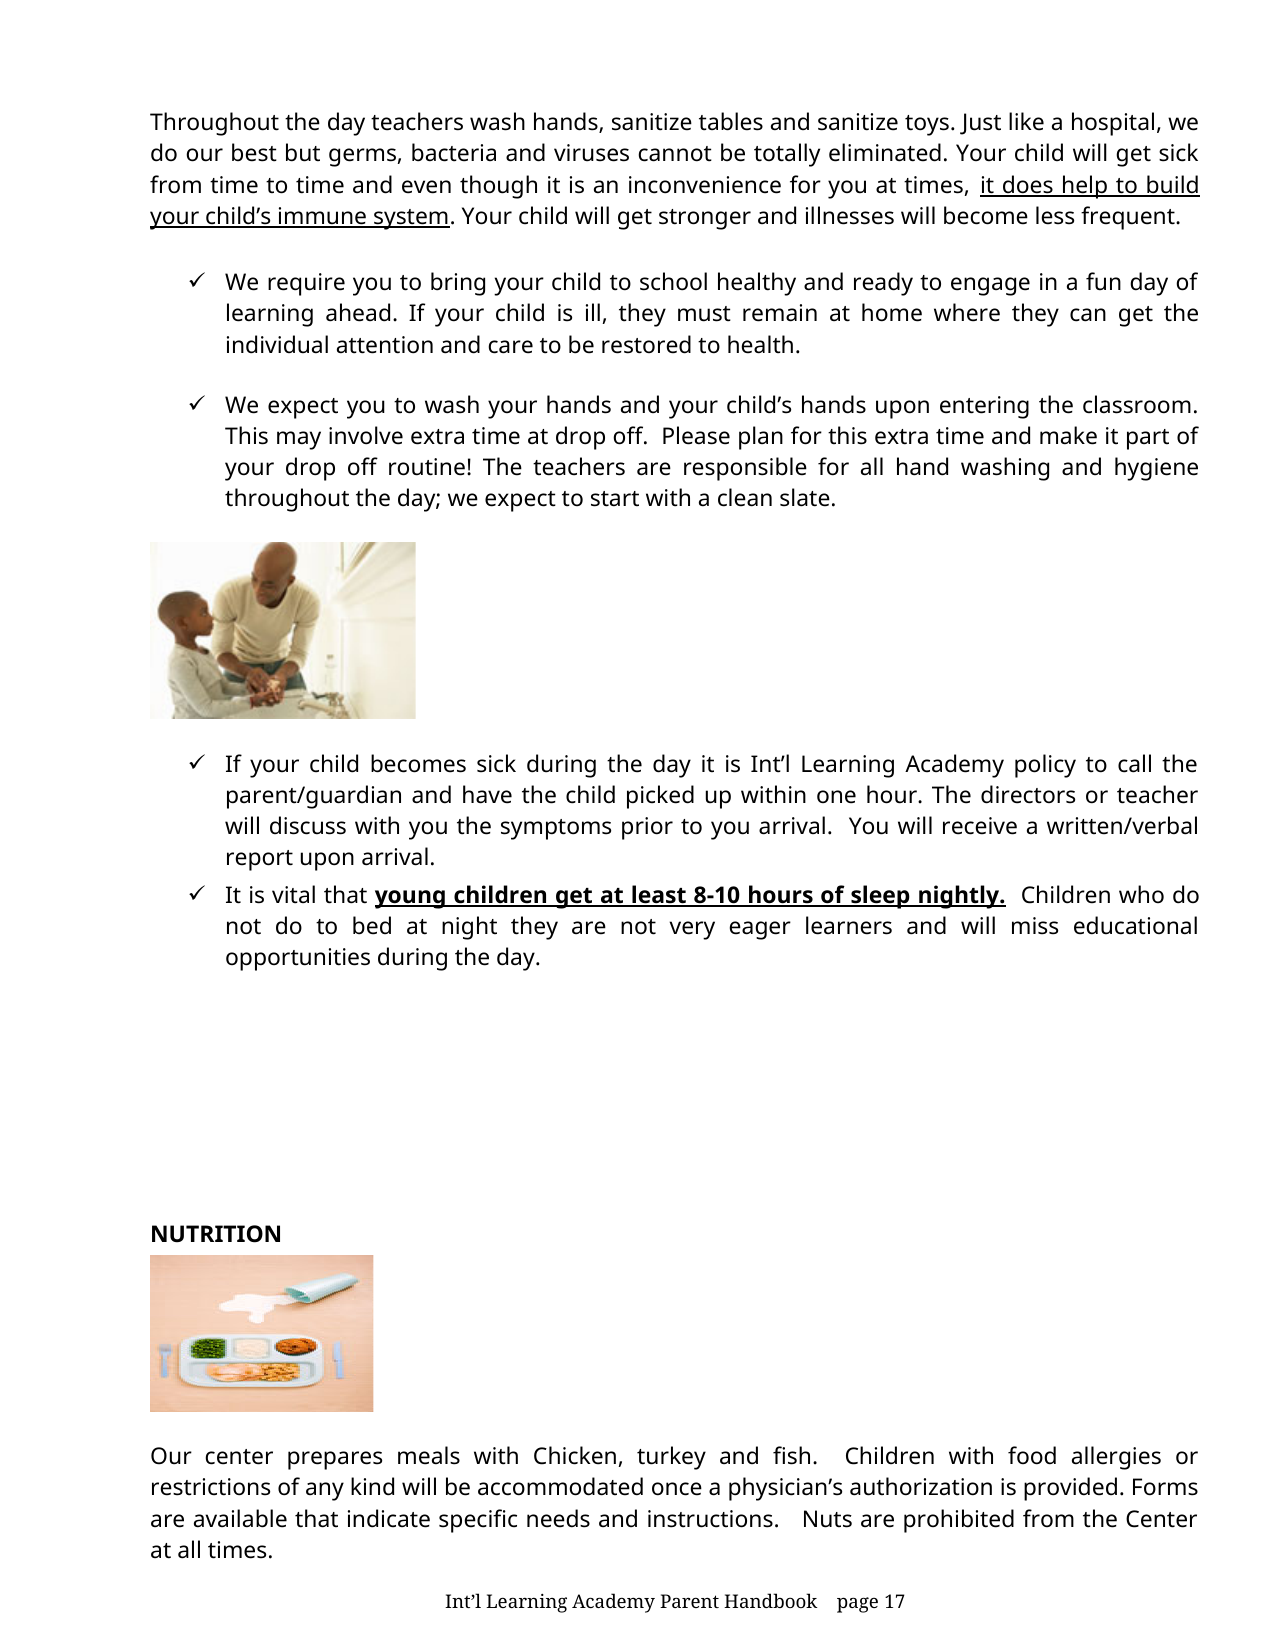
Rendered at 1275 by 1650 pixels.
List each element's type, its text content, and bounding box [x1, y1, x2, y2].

list We expect you to wash your hands and your child’s hands upon entering the classroom. This may involve extra time at drop off. Please plan for this extra time and make it part of your drop off routine! The teachers are responsible for all hand washing and hygiene throughout the day; we expect to start with a clean slate. [187, 388, 1200, 513]
text Our center prepares meals with Chicken, turkey and fish. Children with food allergies or restrictions of any kind will be accommodated once a physician’s authorization is provided. Forms are available that indicate specific needs and instructions. Nuts are prohibited from the Center at all times. [150, 1440, 1200, 1565]
list We require you to bring your child to school healthy and ready to engage in a fun day of learning ahead. If your child is ill, they must remain at home where they can get the individual attention and care to be restored to health. [187, 266, 1200, 360]
list If your child becomes sick during the day it is Int’l Learning Academy policy to call the parent/guardian and have the child picked up within one hour. The directors or teacher will discuss with you the symptoms prior to you arrival. You will receive a written/verbal report upon arrival. [187, 748, 1200, 873]
list It is vital that young children get at least 8-10 hours of sleep nightly. Children who do not do to bed at night they are not very eager learners and will miss educational opportunities during the day. [187, 879, 1200, 973]
text Nutrition [150, 1218, 1200, 1249]
text Throughout the day teachers wash hands, sanitize tables and sanitize toys. Just like a hospital, we do our best but germs, bacteria and viruses cannot be totally eliminated. Your child will get sick from time to time and even though it is an inconvenience for you at times, it does help to build your child’s immune system. Your child will get stronger and illnesses will become less frequent. [150, 106, 1200, 231]
picture [150, 1255, 374, 1412]
picture [150, 542, 416, 719]
